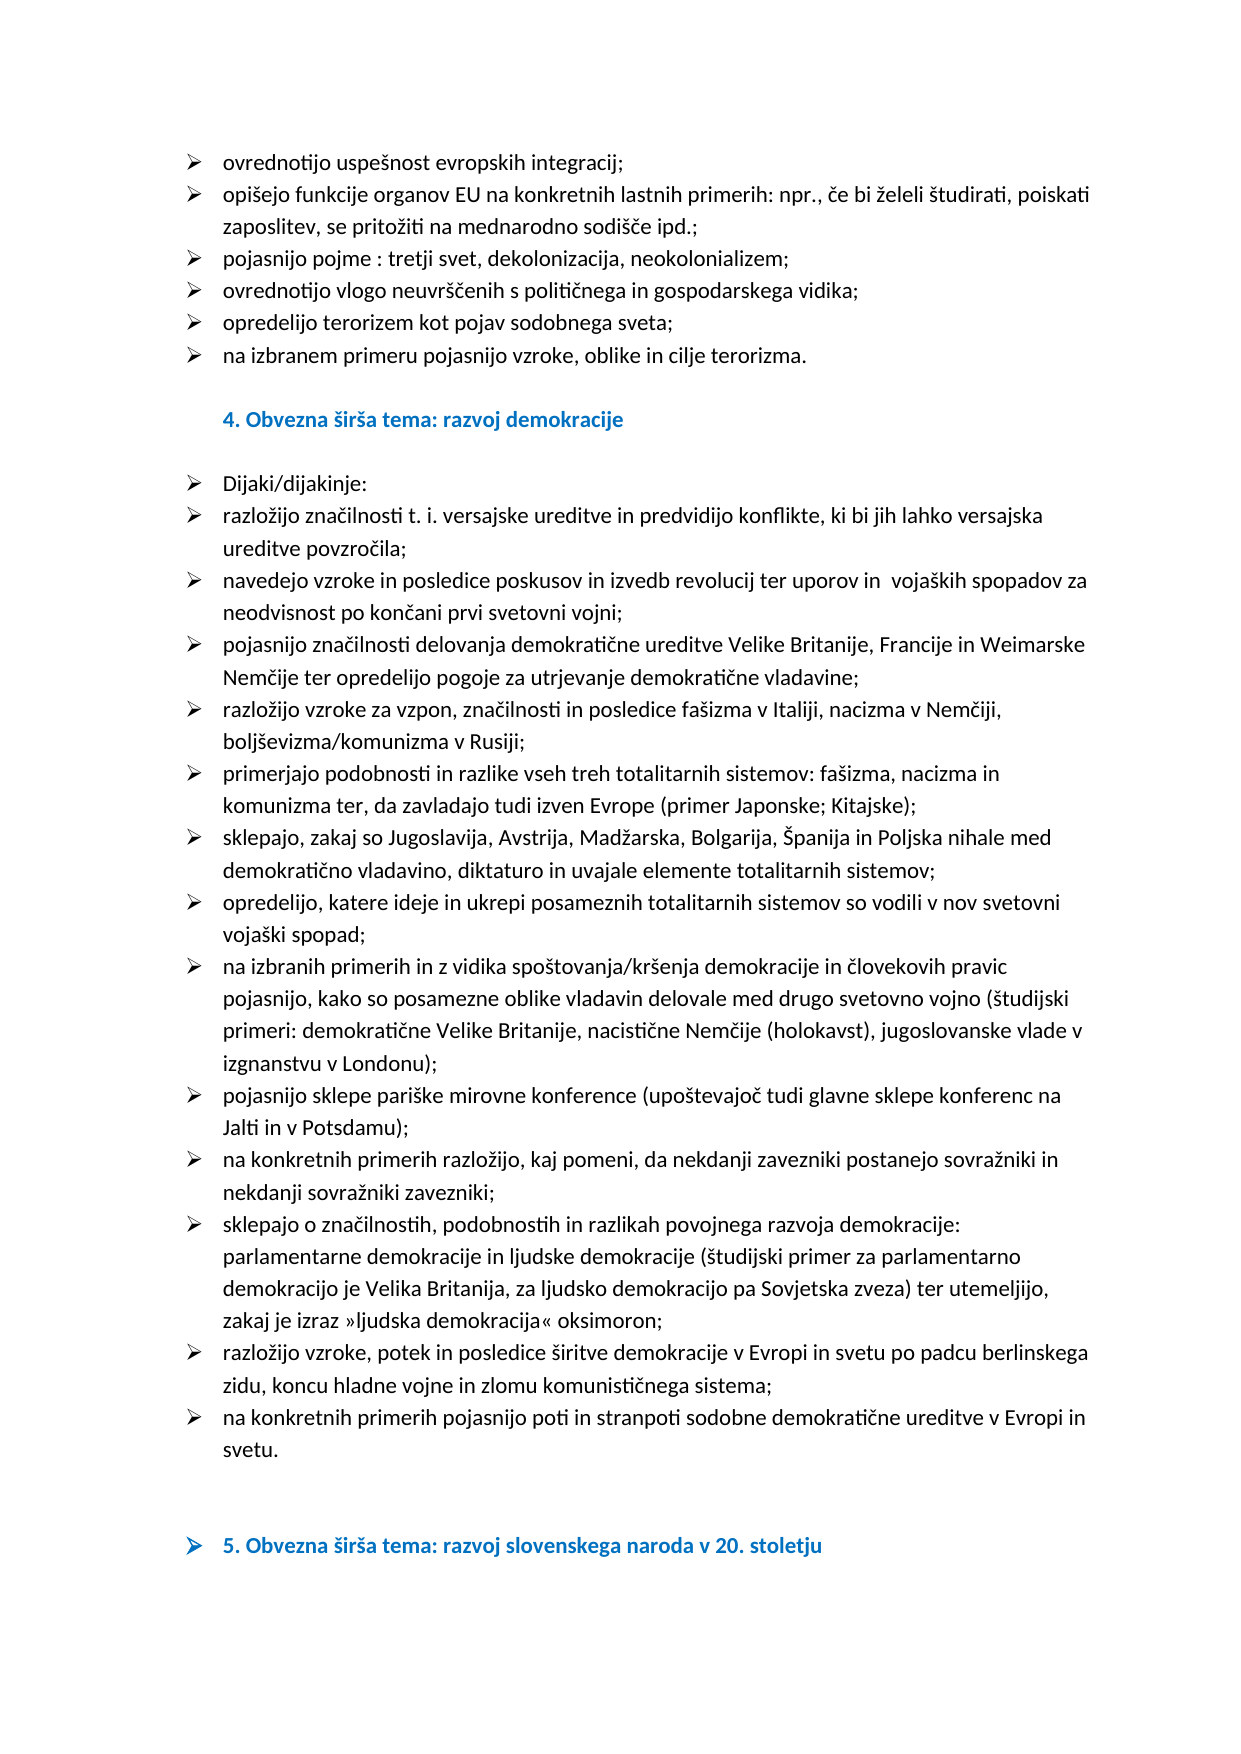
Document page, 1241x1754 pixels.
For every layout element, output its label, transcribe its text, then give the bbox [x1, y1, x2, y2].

list opredelijo terorizem kot pojav sodobnega sveta; [185, 308, 1093, 337]
list na izbranih primerih in z vidika spoštovanja/kršenja demokracije in človekovih pravic pojasnijo, kako so posamezne oblike vladavin delovale med drugo svetovno vojno (študijski primeri: demokratične Velike Britanije, nacistične Nemčije (holokavst), jugoslovanske vlade v izgnanstvu v Londonu); [185, 952, 1093, 1077]
list navedejo vzroke in posledice poskusov in izvedb revolucij ter uporov in vojaških spopadov za neodvisnost po končani prvi svetovni vojni; [185, 566, 1093, 626]
list pojasnijo značilnosti delovanja demokratične ureditve Velike Britanije, Francije in Weimarske Nemčije ter opredelijo pogoje za utrjevanje demokratične vladavine; [185, 630, 1093, 691]
list ovrednotijo uspešnost evropskih integracij; [185, 148, 1093, 176]
list na konkretnih primerih razložijo, kaj pomeni, da nekdanji zavezniki postanejo sovražniki in nekdanji sovražniki zavezniki; [185, 1145, 1093, 1206]
list na izbranem primeru pojasnijo vzroke, oblike in cilje terorizma. [185, 341, 1093, 369]
list Dijaki/dijakinje: [185, 469, 1093, 497]
list razložijo vzroke za vzpon, značilnosti in posledice fašizma v Italiji, nacizma v Nemčiji, boljševizma/komunizma v Rusiji; [185, 695, 1093, 755]
list sklepajo o značilnostih, podobnostih in razlikah povojnega razvoja demokracije: parlamentarne demokracije in ljudske demokracije (študijski primer za parlamentarno demokracijo je Velika Britanija, za ljudsko demokracijo pa Sovjetska zveza) ter utemeljijo, zakaj je izraz »ljudska demokracija« oksimoron; [185, 1210, 1093, 1334]
list opredelijo, katere ideje in ukrepi posameznih totalitarnih sistemov so vodili v nov svetovni vojaški spopad; [185, 888, 1093, 948]
list 5. Obvezna širša tema: razvoj slovenskega naroda v 20. stoletju [185, 1532, 1093, 1560]
list opišejo funkcije organov EU na konkretnih lastnih primerih: npr., če bi želeli študirati, poiskati zaposlitev, se pritožiti na mednarodno sodišče ipd.; [185, 180, 1093, 240]
list razložijo značilnosti t. i. versajske ureditve in predvidijo konflikte, ki bi jih lahko versajska ureditve povzročila; [185, 502, 1093, 562]
list razložijo vzroke, potek in posledice širitve demokracije v Evropi in svetu po padcu berlinskega zidu, koncu hladne vojne in zlomu komunističnega sistema; [185, 1338, 1093, 1399]
list primerjajo podobnosti in razlike vseh treh totalitarnih sistemov: fašizma, nacizma in komunizma ter, da zavladajo tudi izven Evrope (primer Japonske; Kitajske); [185, 759, 1093, 819]
list 4. Obvezna širša tema: razvoj demokracije [223, 405, 1093, 433]
list na konkretnih primerih pojasnijo poti in stranpoti sodobne demokratične ureditve v Evropi in svetu. [185, 1403, 1093, 1463]
list ovrednotijo vlogo neuvrščenih s političnega in gospodarskega vidika; [185, 276, 1093, 304]
list sklepajo, zakaj so Jugoslavija, Avstrija, Madžarska, Bolgarija, Španija in Poljska nihale med demokratično vladavino, diktaturo in uvajale elemente totalitarnih sistemov; [185, 823, 1093, 884]
list pojasnijo sklepe pariške mirovne konference (upoštevajoč tudi glavne sklepe konferenc na Jalti in v Potsdamu); [185, 1081, 1093, 1141]
list pojasnijo pojme : tretji svet, dekolonizacija, neokolonializem; [185, 244, 1093, 272]
